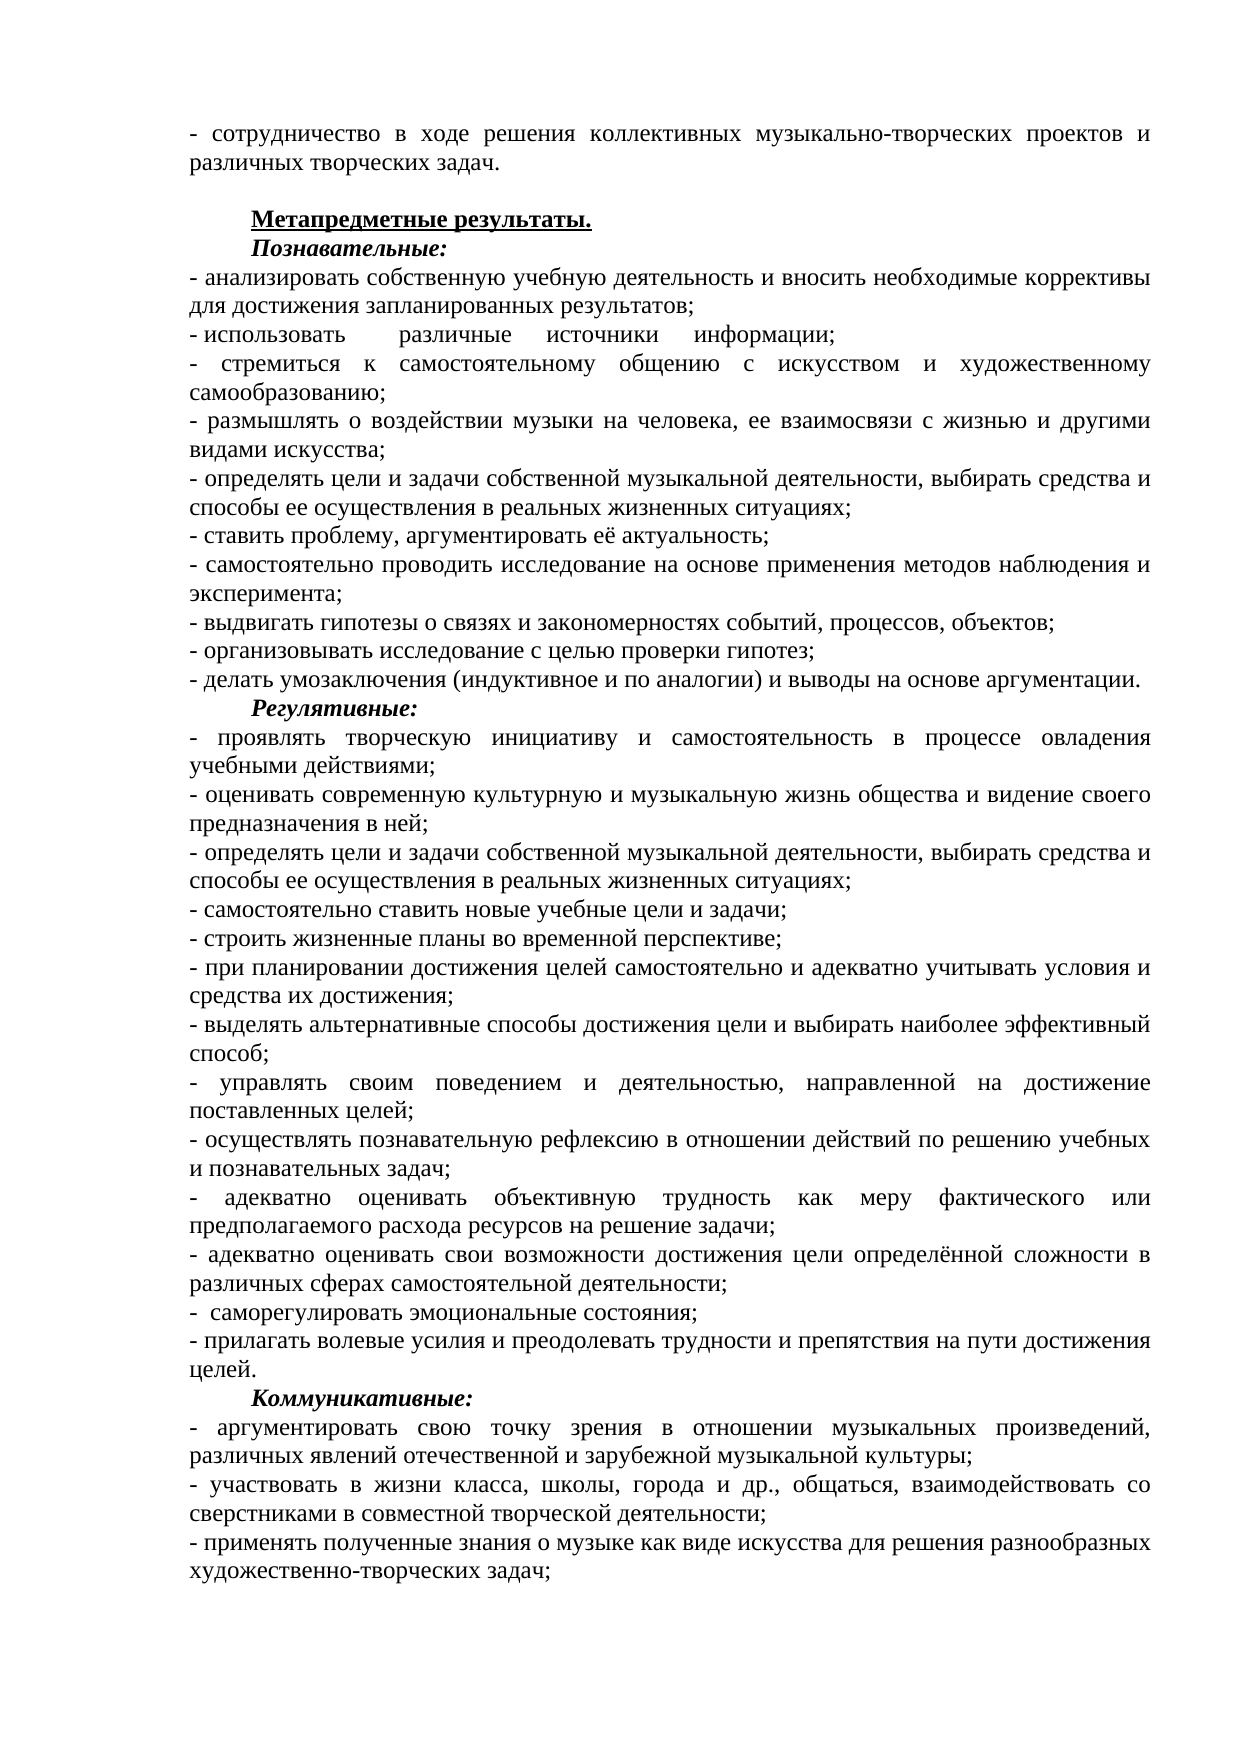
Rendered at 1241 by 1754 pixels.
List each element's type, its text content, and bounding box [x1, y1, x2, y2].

text - делать умозаключения (индуктивное и по аналогии) и выводы на основе аргументации. [189, 664, 1152, 693]
text - стремиться к самостоятельному общению с искусством и художественному самообразованию; [189, 348, 1152, 406]
text - проявлять творческую инициативу и самостоятельность в процессе овладения учебными действиями; [189, 722, 1152, 779]
text - сотрудничество в ходе решения коллективных музыкально-творческих проектов и различных творческих задач. [189, 118, 1152, 176]
text - применять полученные знания о музыке как виде искусства для решения разнообразных художественно-творческих задач; [189, 1527, 1152, 1584]
text - прилагать волевые усилия и преодолевать трудности и препятствия на пути достижения целей. [189, 1326, 1152, 1383]
text - адекватно оценивать свои возможности достижения цели определённой сложности в различных сферах самостоятельной деятельности; [189, 1239, 1152, 1297]
text - размышлять о воздействии музыки на человека, ее взаимосвязи с жизнью и другими видами искусства; [189, 406, 1152, 463]
text Познавательные: [177, 233, 1152, 262]
text - ставить проблему, аргументировать её актуальность; [189, 521, 1152, 549]
text - определять цели и задачи собственной музыкальной деятельности, выбирать средства и способы ее осуществления в реальных жизненных ситуациях; [189, 463, 1152, 521]
text - самостоятельно проводить исследование на основе применения методов наблюдения и эксперимента; [189, 549, 1152, 607]
text Метапредметные результаты. [177, 204, 1152, 233]
text - осуществлять познавательную рефлексию в отношении действий по решению учебных и познавательных задач; [189, 1124, 1152, 1182]
text - выделять альтернативные способы достижения цели и выбирать наиболее эффективный способ; [189, 1009, 1152, 1067]
text - при планировании достижения целей самостоятельно и адекватно учитывать условия и средства их достижения; [189, 952, 1152, 1009]
text - определять цели и задачи собственной музыкальной деятельности, выбирать средства и способы ее осуществления в реальных жизненных ситуациях; [189, 837, 1152, 894]
text - самостоятельно ставить новые учебные цели и задачи; [189, 894, 1152, 923]
text - саморегулировать эмоциональные состояния; [189, 1297, 1152, 1326]
text - управлять своим поведением и деятельностью, направленной на достижение поставленных целей; [189, 1067, 1152, 1124]
text - организовывать исследование с целью проверки гипотез; [189, 636, 1152, 664]
text Коммуникативные: [177, 1383, 1152, 1412]
text - аргументировать свою точку зрения в отношении музыкальных произведений, различных явлений отечественной и зарубежной музыкальной культуры; [189, 1412, 1152, 1469]
text - выдвигать гипотезы о связях и закономерностях событий, процессов, объектов; [189, 607, 1152, 636]
text - адекватно оценивать объективную трудность как меру фактического или предполагаемого расхода ресурсов на решение задачи; [189, 1182, 1152, 1239]
text - анализировать собственную учебную деятельность и вносить необходимые коррективы для достижения запланированных результатов; [189, 262, 1152, 319]
text - использовать различные источники информации; [189, 319, 1152, 348]
text - участвовать в жизни класса, школы, города и др., общаться, взаимодействовать со сверстниками в совместной творческой деятельности; [189, 1469, 1152, 1527]
text Регулятивные: [177, 693, 1152, 722]
text - строить жизненные планы во временной перспективе; [189, 923, 1152, 952]
text - оценивать современную культурную и музыкальную жизнь общества и видение своего предназначения в ней; [189, 779, 1152, 837]
